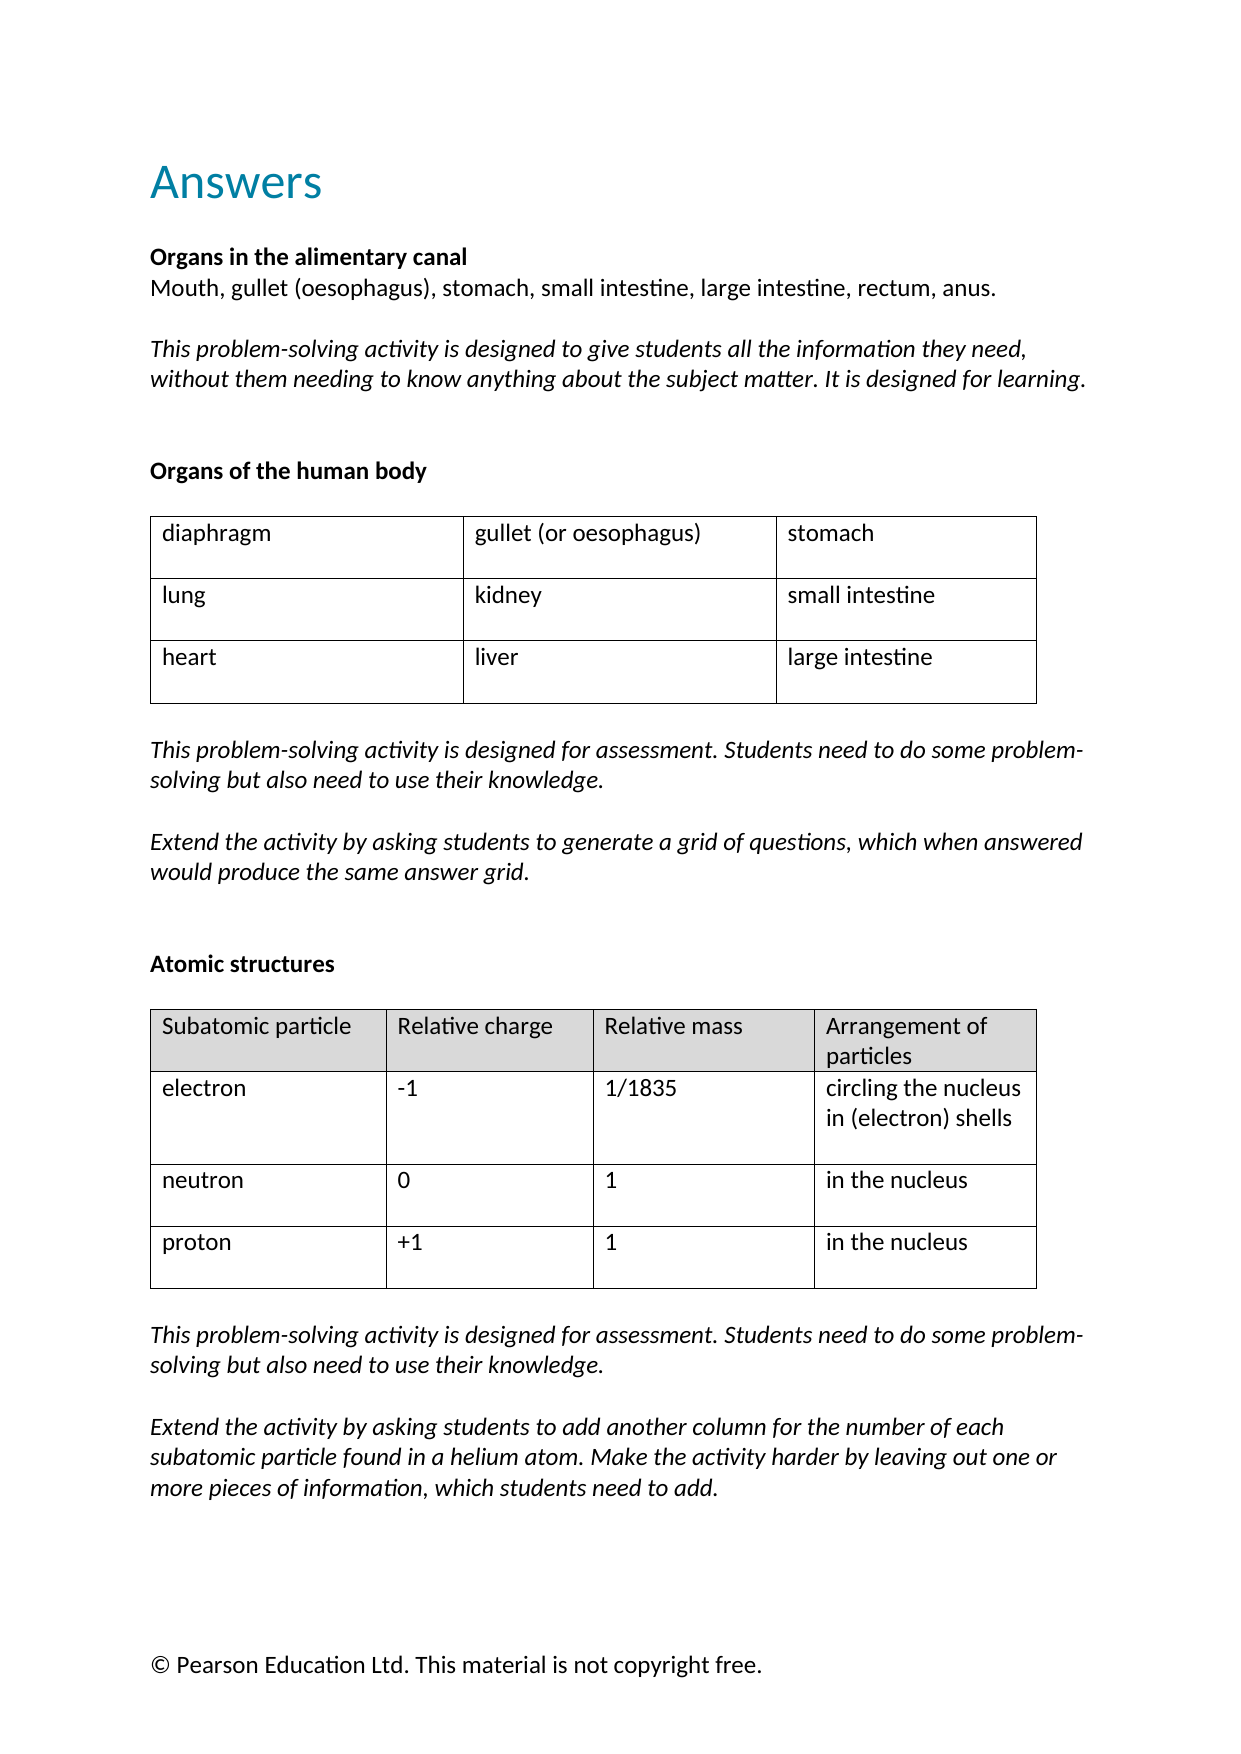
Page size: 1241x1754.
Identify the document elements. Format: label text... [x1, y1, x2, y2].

table_header gullet (or oesophagus) [464, 517, 776, 578]
text Answers [150, 150, 1090, 211]
table_cell in the nucleus [815, 1227, 1036, 1288]
text Extend the activity by asking students to add another column for the number of each subatomic particle found in a helium atom. Make the activity harder by leaving out one or more pieces of information, which students need to add. [150, 1411, 1090, 1502]
table_cell electron [151, 1072, 386, 1163]
table_header Arrangement of particles [815, 1010, 1036, 1071]
table_cell neutron [151, 1165, 386, 1226]
text This problem-solving activity is designed for assessment. Students need to do some problem-solving but also need to use their knowledge. [150, 1319, 1090, 1380]
table_header Relative charge [387, 1010, 593, 1071]
table_cell large intestine [777, 641, 1036, 702]
table_cell small intestine [777, 579, 1036, 640]
table_header diaphragm [151, 517, 463, 578]
table_cell lung [151, 579, 463, 640]
table_cell heart [151, 641, 463, 702]
table_cell 1 [594, 1227, 814, 1288]
table_cell 1 [594, 1165, 814, 1226]
table_cell kidney [464, 579, 776, 640]
table_cell +1 [387, 1227, 593, 1288]
table_cell 1/1835 [594, 1072, 814, 1163]
text This problem-solving activity is designed for assessment. Students need to do some problem-solving but also need to use their knowledge. [150, 734, 1090, 795]
table_header Subatomic particle [151, 1010, 386, 1071]
text Atomic structures [150, 948, 1090, 978]
table_header Relative mass [594, 1010, 814, 1071]
text Organs in the alimentary canal [150, 242, 1090, 272]
table_cell in the nucleus [815, 1165, 1036, 1226]
table_cell -1 [387, 1072, 593, 1163]
table_header stomach [777, 517, 1036, 578]
text Mouth, gullet (oesophagus), stomach, small intestine, large intestine, rectum, anus. [150, 272, 1090, 303]
text Organs of the human body [150, 455, 1090, 486]
table_cell proton [151, 1227, 386, 1288]
text Extend the activity by asking students to generate a grid of questions, which when answered would produce the same answer grid. [150, 826, 1090, 887]
table_cell circling the nucleus in (electron) shells [815, 1072, 1036, 1163]
text This problem-solving activity is designed to give students all the information they need, without them needing to know anything about the subject matter. It is designed for learning. [150, 333, 1090, 394]
table_cell 0 [387, 1165, 593, 1226]
table_cell liver [464, 641, 776, 702]
